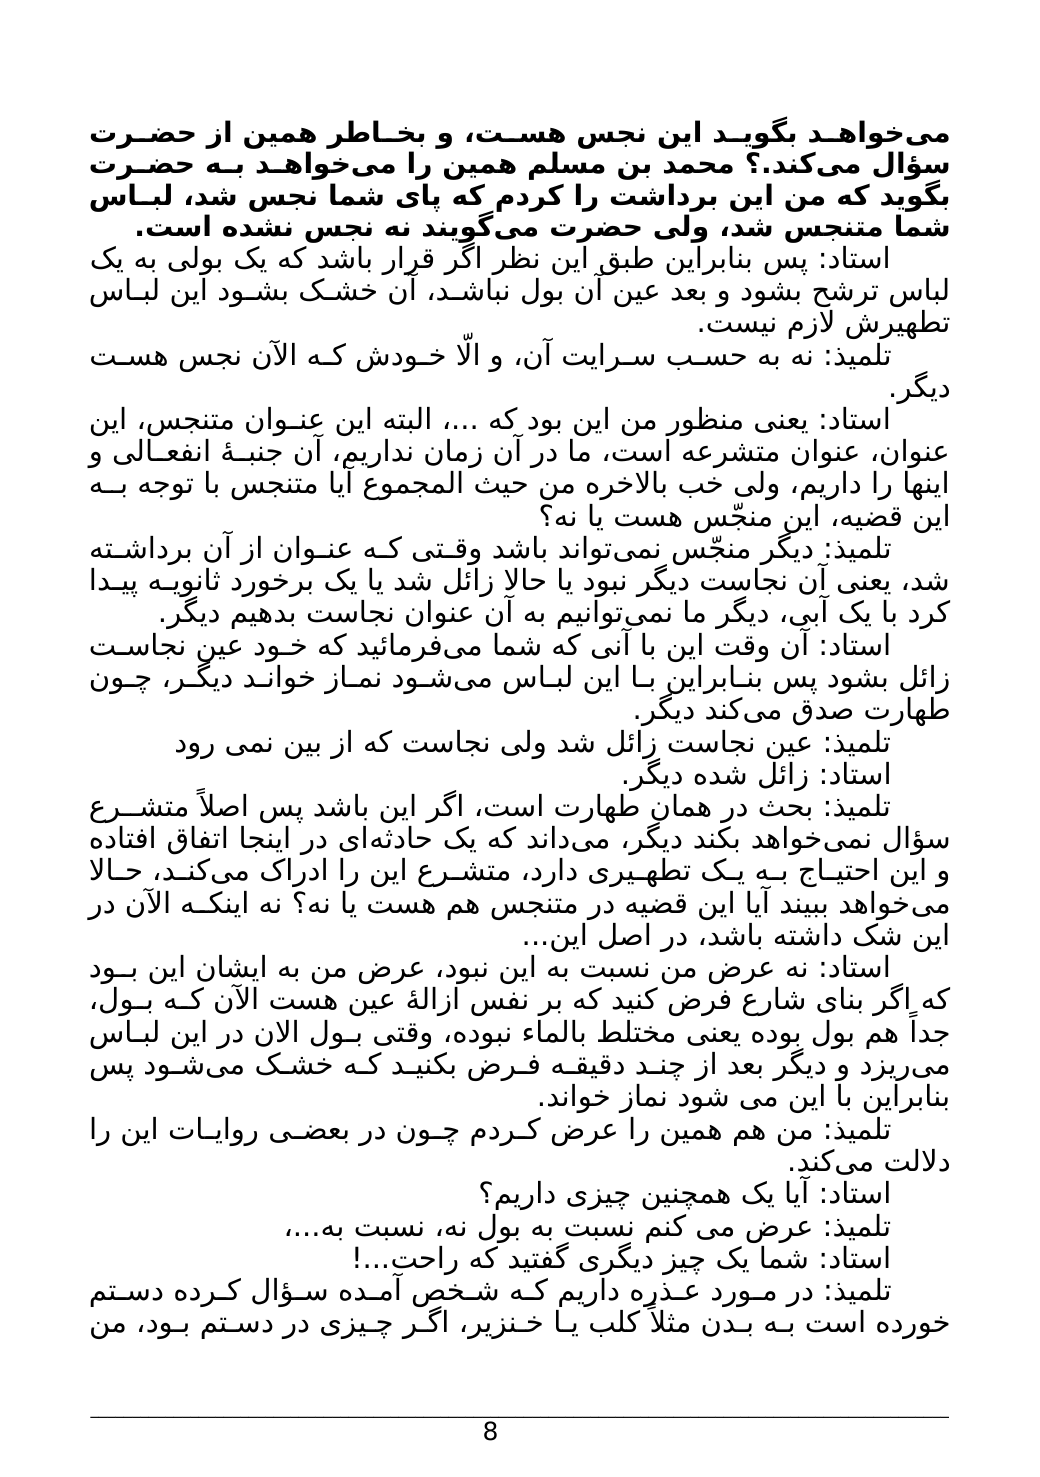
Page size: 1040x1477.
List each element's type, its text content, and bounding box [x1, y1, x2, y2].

text استاد: نه عرض من نسبت به این نبود، عرض من به ایشان این بود که اگر بنای شارع فرض کنید که بر نفس ازالۀ عین هست الآن که بول، جداً هم بول بوده یعنی مختلط بالماء نبوده، وقتی بول الان در این لباس می‌ریزد و دیگر بعد از چند دقیقه فرض بکنید که خشک می‌شود پس بنابراین با این می شود نماز خواند. [89, 952, 951, 1113]
text تلمیذ: نه به حسب سرایت آن، و الّا خودش که الآن نجس هست دیگر. [89, 339, 951, 404]
text استاد: آیا یک همچنین چیزی داریم؟ [89, 1178, 951, 1210]
text استاد: شما یک چیز دیگری گفتید که راحت...! [89, 1242, 951, 1274]
text استاد: زائل شده دیگر. [89, 759, 951, 791]
text تلمیذ: بحث در همان طهارت است، اگر این باشد پس اصلاً متشرع سؤال نمی‌خواهد بکند دیگر، می‌داند که یک حادثه‌ای در اینجا اتفاق افتاده و این احتیاج به یک تطهیری دارد، متشرع این را ادراک می‌کند، حالا می‌خواهد ببیند آیا این قضیه در متنجس هم هست یا نه؟ نه اینکه الآن در این شک داشته باشد، در اصل این... [89, 791, 951, 952]
text استاد: پس بنابراین طبق این نظر اگر قرار باشد که یک بولی به یک لباس ترشح بشود و بعد عین آن بول نباشد، آن خشک بشود این لباس تطهیرش لازم نیست. [89, 243, 951, 339]
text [89, 1274, 951, 1339]
text استاد: یعنی منظور من این بود که ...، البته این عنوان متنجس، این عنوان، عنوان متشرعه است، ما در آن زمان نداریم، آن جنبۀ انفعالی و اینها را داریم، ولی خب بالاخره من حیث المجموع آیا متنجس با توجه به این قضیه، این منجّس هست یا نه؟ [89, 404, 951, 533]
text تلمیذ: دیگر منجّس نمی‌تواند باشد وقتی که عنوان از آن برداشته شد، یعنی آن نجاست دیگر نبود یا حالا زائل شد یا یک برخورد ثانویه پیدا کرد با یک آبی، دیگر ما نمی‌توانیم به آن عنوان نجاست بدهیم دیگر. [89, 533, 951, 630]
text استاد: آن وقت این با آنی که شما می‌فرمائید که خود عین نجاست زائل بشود پس بنابراین با این لباس می‌شود نماز خواند دیگر، چون طهارت صدق می‌کند دیگر. [89, 630, 951, 726]
text تلمیذ: من هم همین را عرض کردم چون در بعضی روایات این را دلالت می‌کند. [89, 1113, 951, 1178]
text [89, 118, 951, 243]
text تلمیذ: عرض می کنم نسبت به بول نه، نسبت به...، [89, 1210, 951, 1242]
text تلمیذ: عین نجاست زائل شد ولی نجاست که از بین نمی رود [89, 726, 951, 759]
